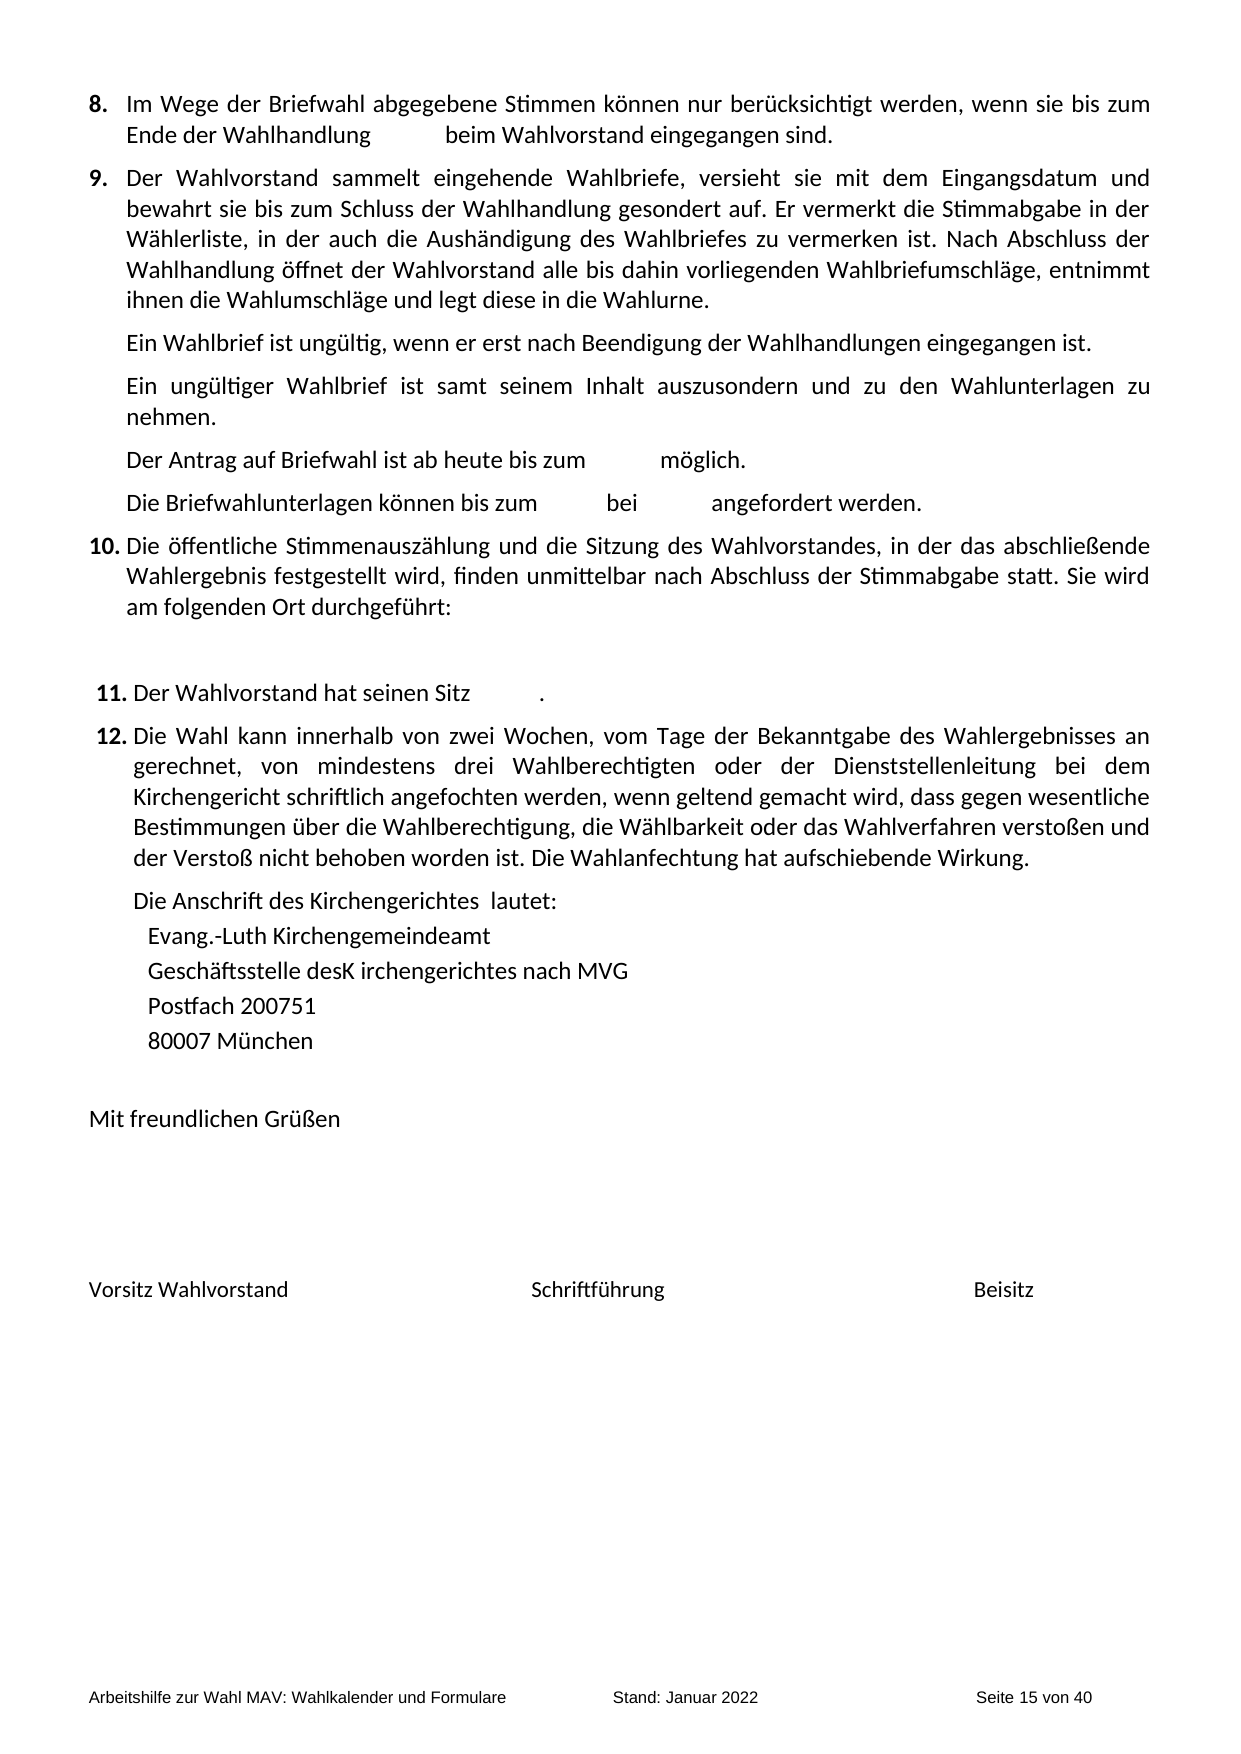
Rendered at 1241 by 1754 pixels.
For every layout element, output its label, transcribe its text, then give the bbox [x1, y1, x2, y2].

list Die öffentliche Stimmenauszählung und die Sitzung des Wahlvorstandes, in der das abschließende Wahlergebnis festgestellt wird, finden unmittelbar nach Abschluss der Stimmabgabe statt. Sie wird am folgenden Ort durchgeführt: [89, 530, 1152, 621]
text Die Anschrift des Kirchengerichtes lautet: [133, 885, 1152, 916]
text Die Briefwahlunterlagen können bis zum bei angefordert werden. [126, 487, 1152, 517]
text Ein Wahlbrief ist ungültig, wenn er erst nach Beendigung der Wahlhandlungen eingegangen ist. [126, 327, 1152, 358]
text Evang.-Luth Kirchengemeindeamt [148, 920, 1152, 951]
text Geschäftsstelle desK irchengerichtes nach MVG [148, 955, 1152, 986]
text Mit freundlichen Grüßen [89, 1103, 1152, 1134]
text Ein ungültiger Wahlbrief ist samt seinem Inhalt auszusondern und zu den Wahlunterlagen zu nehmen. [126, 370, 1152, 431]
list Der Wahlvorstand sammelt eingehende Wahlbriefe, versieht sie mit dem Eingangsdatum und bewahrt sie bis zum Schluss der Wahlhandlung gesondert auf. Er vermerkt die Stimmabgabe in der Wählerliste, in der auch die Aushändigung des Wahlbriefes zu vermerken ist. Nach Abschluss der Wahlhandlung öffnet der Wahlvorstand alle bis dahin vorliegenden Wahlbriefumschläge, entnimmt ihnen die Wahlumschläge und legt diese in die Wahlurne. [89, 162, 1152, 315]
list Die Wahl kann innerhalb von zwei Wochen, vom Tage der Bekanntgabe des Wahlergebnisses an gerechnet, von mindestens drei Wahlberechtigten oder der Dienststellenleitung bei dem Kirchengericht schriftlich angefochten werden, wenn geltend gemacht wird, dass gegen wesentliche Bestimmungen über die Wahlberechtigung, die Wählbarkeit oder das Wahlverfahren verstoßen und der Verstoß nicht behoben worden ist. Die Wahlanfechtung hat aufschiebende Wirkung. [96, 720, 1152, 873]
text 80007 München [148, 1025, 1152, 1056]
list Im Wege der Briefwahl abgegebene Stimmen können nur berücksichtigt werden, wenn sie bis zum Ende der Wahlhandlung beim Wahlvorstand eingegangen sind. [89, 89, 1152, 150]
text Der Antrag auf Briefwahl ist ab heute bis zum möglich. [126, 444, 1152, 474]
text Postfach 200751 [148, 990, 1152, 1021]
list Der Wahlvorstand hat seinen Sitz . [96, 677, 1152, 707]
text Vorsitz Wahlvorstand Schriftführung Beisitz [89, 1275, 1152, 1303]
